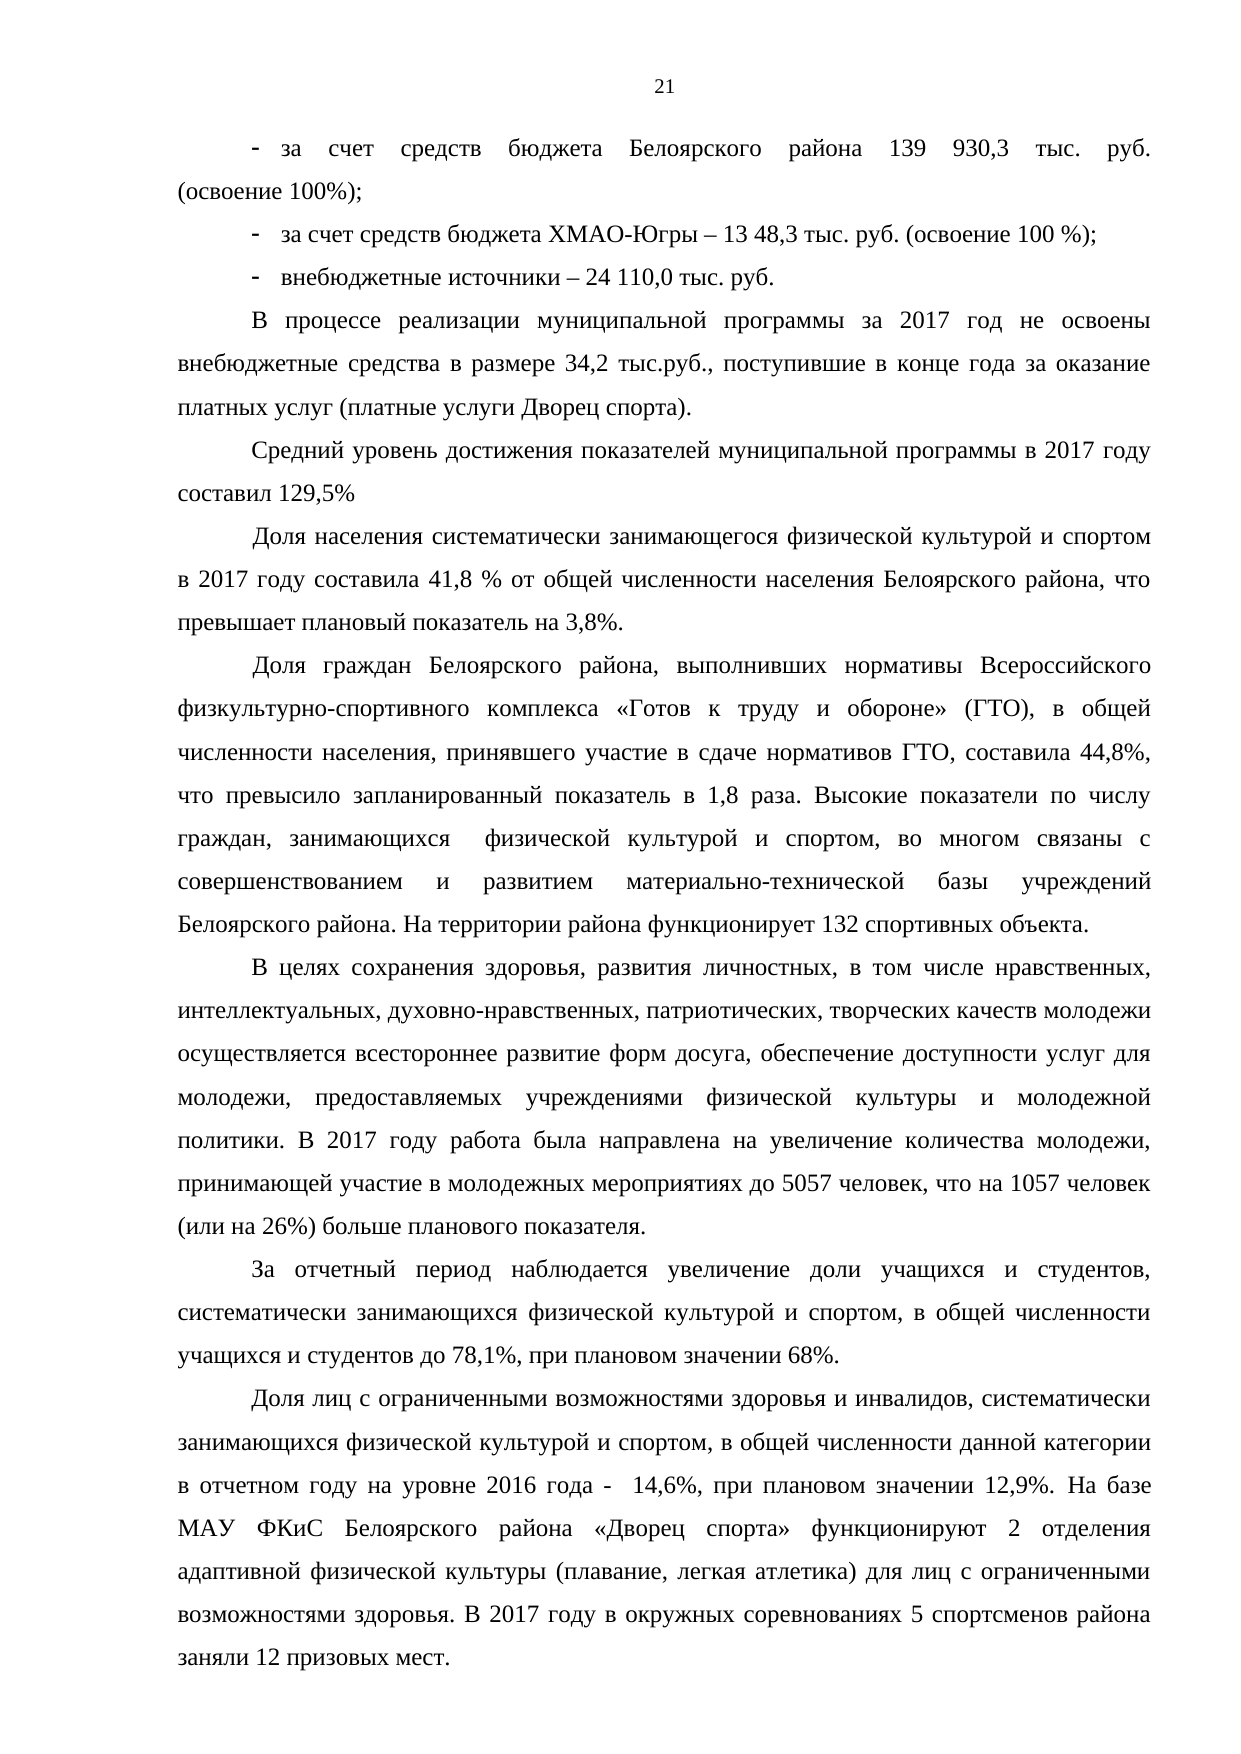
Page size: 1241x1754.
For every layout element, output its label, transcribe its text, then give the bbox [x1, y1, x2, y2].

text В процессе реализации муниципальной программы за 2017 год не освоены внебюджетные средства в размере 34,2 тыс.руб., поступившие в конце года за оказание платных услуг (платные услуги Дворец спорта). [177, 305, 1152, 420]
text За отчетный период наблюдается увеличение доли учащихся и студентов, систематически занимающихся физической культурой и спортом, в общей численности учащихся и студентов до 78,1%, при плановом значении 68%. [177, 1254, 1152, 1369]
text В целях сохранения здоровья, развития личностных, в том числе нравственных, интеллектуальных, духовно-нравственных, патриотических, творческих качеств молодежи осуществляется всестороннее развитие форм досуга, обеспечение доступности услуг для молодежи, предоставляемых учреждениями физической культуры и молодежной политики. В 2017 году работа была направлена на увеличение количества молодежи, принимающей участие в молодежных мероприятиях до 5057 человек, что на 1057 человек (или на 26%) больше планового показателя. [177, 952, 1152, 1240]
list внебюджетные источники – 24 110,0 тыс. руб. [177, 262, 1152, 291]
text Доля граждан Белоярского района, выполнивших нормативы Всероссийского физкультурно-спортивного комплекса «Готов к труду и обороне» (ГТО), в общей численности населения, принявшего участие в сдаче нормативов ГТО, составила 44,8%, что превысило запланированный показатель в 1,8 раза. Высокие показатели по числу граждан, занимающихся физической культурой и спортом, во многом связаны с совершенствованием и развитием материально-технической базы учреждений Белоярского района. На территории района функционирует 132 спортивных объекта. [177, 650, 1152, 938]
text Доля лиц с ограниченными возможностями здоровья и инвалидов, систематически занимающихся физической культурой и спортом, в общей численности данной категории в отчетном году на уровне 2016 года - 14,6%, при плановом значении 12,9%. На базе МАУ ФКиС Белоярского района «Дворец спорта» функционируют 2 отделения адаптивной физической культуры (плавание, легкая атлетика) для лиц с ограниченными возможностями здоровья. В 2017 году в окружных соревнованиях 5 спортсменов района заняли 12 призовых мест. [177, 1383, 1152, 1671]
list за счет средств бюджета ХМАО-Югры – 13 48,3 тыс. руб. (освоение 100 %); [177, 219, 1152, 248]
list за счет средств бюджета Белоярского района 139 930,3 тыс. руб. (освоение 100%); [177, 133, 1152, 205]
text Доля населения систематически занимающегося физической культурой и спортом в 2017 году составила 41,8 % от общей численности населения Белоярского района, что превышает плановый показатель на 3,8%. [177, 521, 1152, 636]
text Средний уровень достижения показателей муниципальной программы в 2017 году составил 129,5% [177, 435, 1152, 507]
